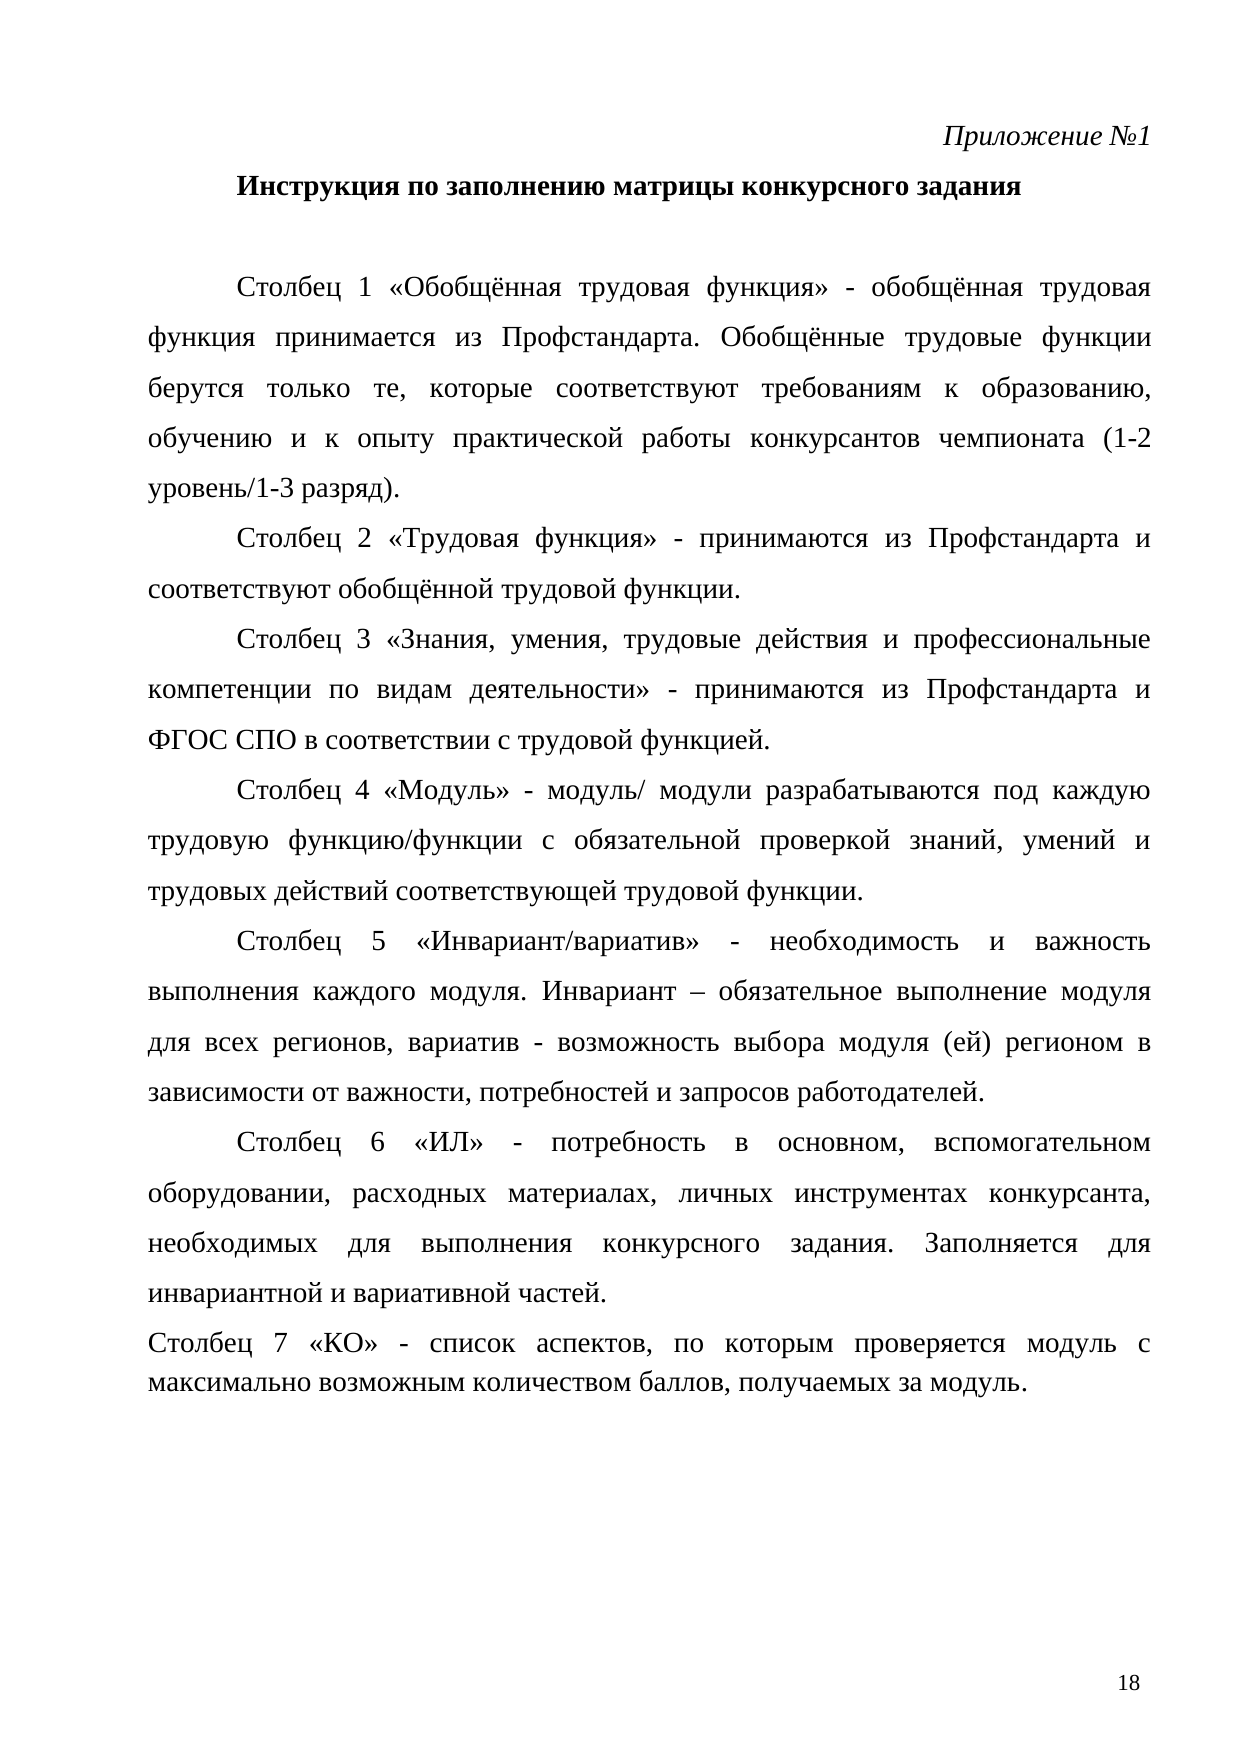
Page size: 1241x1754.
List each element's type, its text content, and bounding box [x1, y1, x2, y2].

text Столбец 1 «Обобщённая трудовая функция» - обобщённая трудовая функция принимается из Профстандарта. Обобщённые трудовые функции берутся только те, которые соответствуют требованиям к образованию, обучению и к опыту практической работы конкурсантов чемпионата (1-2 уровень/1-3 разряд). [148, 269, 1152, 504]
text Столбец 2 «Трудовая функция» - принимаются из Профстандарта и соответствуют обобщённой трудовой функции. [148, 521, 1152, 604]
text Инструкция по заполнению матрицы конкурсного задания [148, 168, 1152, 202]
text Столбец 6 «ИЛ» - потребность в основном, вспомогательном оборудовании, расходных материалах, личных инструментах конкурсанта, необходимых для выполнения конкурсного задания. Заполняется для инвариантной и вариативной частей. [148, 1124, 1152, 1309]
text Столбец 4 «Модуль» - модуль/ модули разрабатываются под каждую трудовую функцию/функции с обязательной проверкой знаний, умений и трудовых действий соответствующей трудовой функции. [148, 772, 1152, 906]
list Столбец 7 «КО» - список аспектов, по которым проверяется модуль с максимально возможным количеством баллов, получаемых за модуль. [148, 1326, 1152, 1398]
text Приложение №1 [148, 118, 1152, 152]
text Столбец 3 «Знания, умения, трудовые действия и профессиональные компетенции по видам деятельности» - принимаются из Профстандарта и ФГОС СПО в соответствии с трудовой функцией. [148, 621, 1152, 755]
text Столбец 5 «Инвариант/вариатив» - необходимость и важность выполнения каждого модуля. Инвариант – обязательное выполнение модуля для всех регионов, вариатив - возможность выбора модуля (ей) регионом в зависимости от важности, потребностей и запросов работодателей. [148, 923, 1152, 1108]
